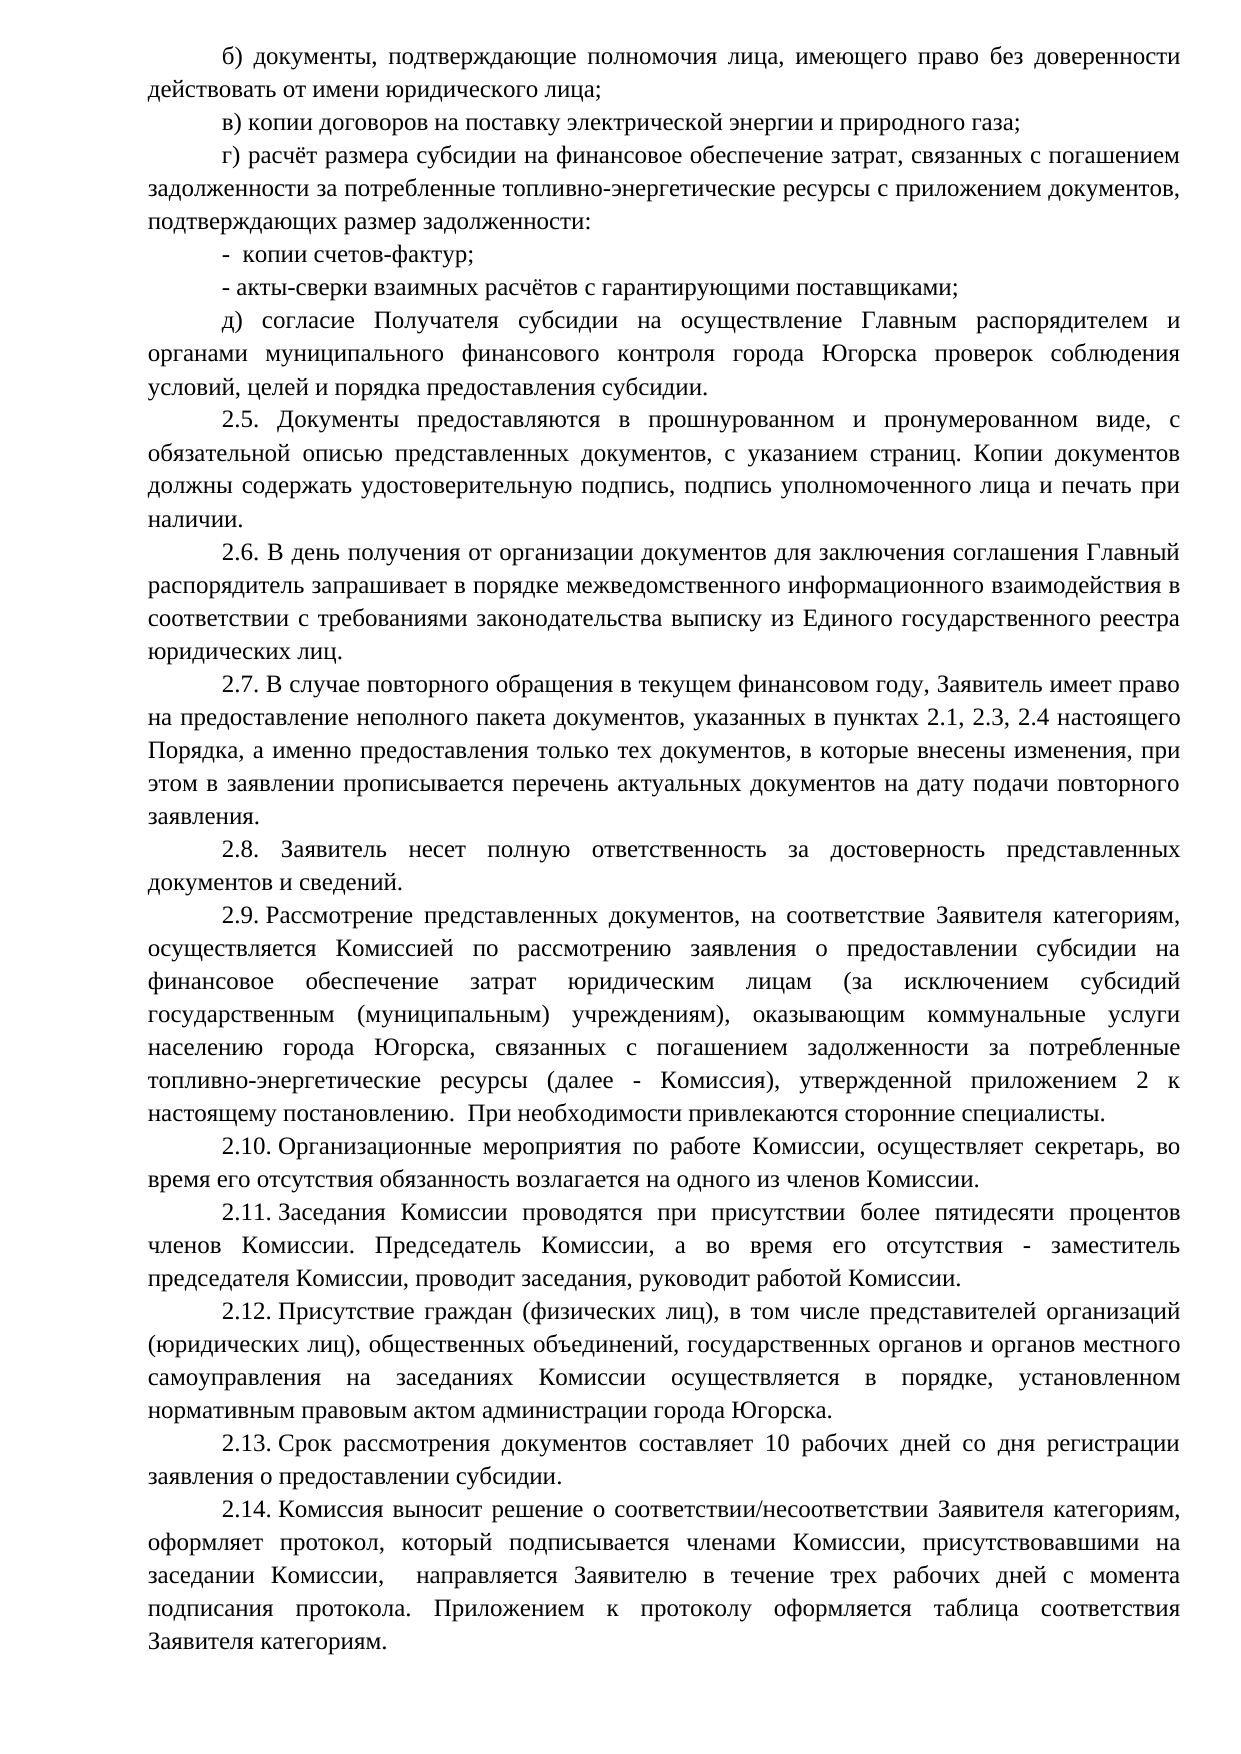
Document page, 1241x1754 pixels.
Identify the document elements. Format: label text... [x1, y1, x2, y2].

text 2.14. Комиссия выносит решение о соответствии/несоответствии Заявителя категориям, оформляет протокол, который подписывается членами Комиссии, присутствовавшими на заседании Комиссии, направляется Заявителю в течение трех рабочих дней с момента подписания протокола. Приложением к протоколу оформляется таблица соответствия Заявителя категориям. [148, 1494, 1181, 1655]
text 2.8. Заявитель несет полную ответственность за достоверность представленных документов и сведений. [148, 834, 1181, 896]
text 2.9. Рассмотрение представленных документов, на соответствие Заявителя категориям, осуществляется Комиссией по рассмотрению заявления о предоставлении субсидии на финансовое обеспечение затрат юридическим лицам (за исключением субсидий государственным (муниципальным) учреждениям), оказывающим коммунальные услуги населению города Югорска, связанных с погашением задолженности за потребленные топливно-энергетические ресурсы (далее - Комиссия), утвержденной приложением 2 к настоящему постановлению. При необходимости привлекаются сторонние специалисты. [148, 900, 1181, 1127]
text г) расчёт размера субсидии на финансовое обеспечение затрат, связанных с погашением задолженности за потребленные топливно-энергетические ресурсы с приложением документов, подтверждающих размер задолженности: [148, 140, 1181, 235]
text б) документы, подтверждающие полномочия лица, имеющего право без доверенности действовать от имени юридического лица; [148, 41, 1181, 103]
text 2.13. Срок рассмотрения документов составляет 10 рабочих дней со дня регистрации заявления о предоставлении субсидии. [148, 1428, 1181, 1490]
text 2.10. Организационные мероприятия по работе Комиссии, осуществляет секретарь, во время его отсутствия обязанность возлагается на одного из членов Комиссии. [148, 1131, 1181, 1193]
text 2.5. Документы предоставляются в прошнурованном и пронумерованном виде, с обязательной описью представленных документов, с указанием страниц. Копии документов должны содержать удостоверительную подпись, подпись уполномоченного лица и печать при наличии. [148, 404, 1181, 532]
text 2.7. В случае повторного обращения в текущем финансовом году, Заявитель имеет право на предоставление неполного пакета документов, указанных в пунктах 2.1, 2.3, 2.4 настоящего Порядка, а именно предоставления только тех документов, в которые внесены изменения, при этом в заявлении прописывается перечень актуальных документов на дату подачи повторного заявления. [148, 669, 1181, 829]
text - акты-сверки взаимных расчётов с гарантирующими поставщиками; [148, 272, 1181, 301]
text 2.6. В день получения от организации документов для заключения соглашения Главный распорядитель запрашивает в порядке межведомственного информационного взаимодействия в соответствии с требованиями законодательства выписку из Единого государственного реестра юридических лиц. [148, 537, 1181, 664]
text - копии счетов-фактур; [148, 239, 1181, 268]
text 2.11. Заседания Комиссии проводятся при присутствии более пятидесяти процентов членов Комиссии. Председатель Комиссии, а во время его отсутствия - заместитель председателя Комиссии, проводит заседания, руководит работой Комиссии. [148, 1197, 1181, 1292]
text 2.12. Присутствие граждан (физических лиц), в том числе представителей организаций (юридических лиц), общественных объединений, государственных органов и органов местного самоуправления на заседаниях Комиссии осуществляется в порядке, установленном нормативным правовым актом администрации города Югорска. [148, 1296, 1181, 1424]
text в) копии договоров на поставку электрической энергии и природного газа; [148, 107, 1181, 136]
text д) согласие Получателя субсидии на осуществление Главным распорядителем и органами муниципального финансового контроля города Югорска проверок соблюдения условий, целей и порядка предоставления субсидии. [148, 306, 1181, 400]
